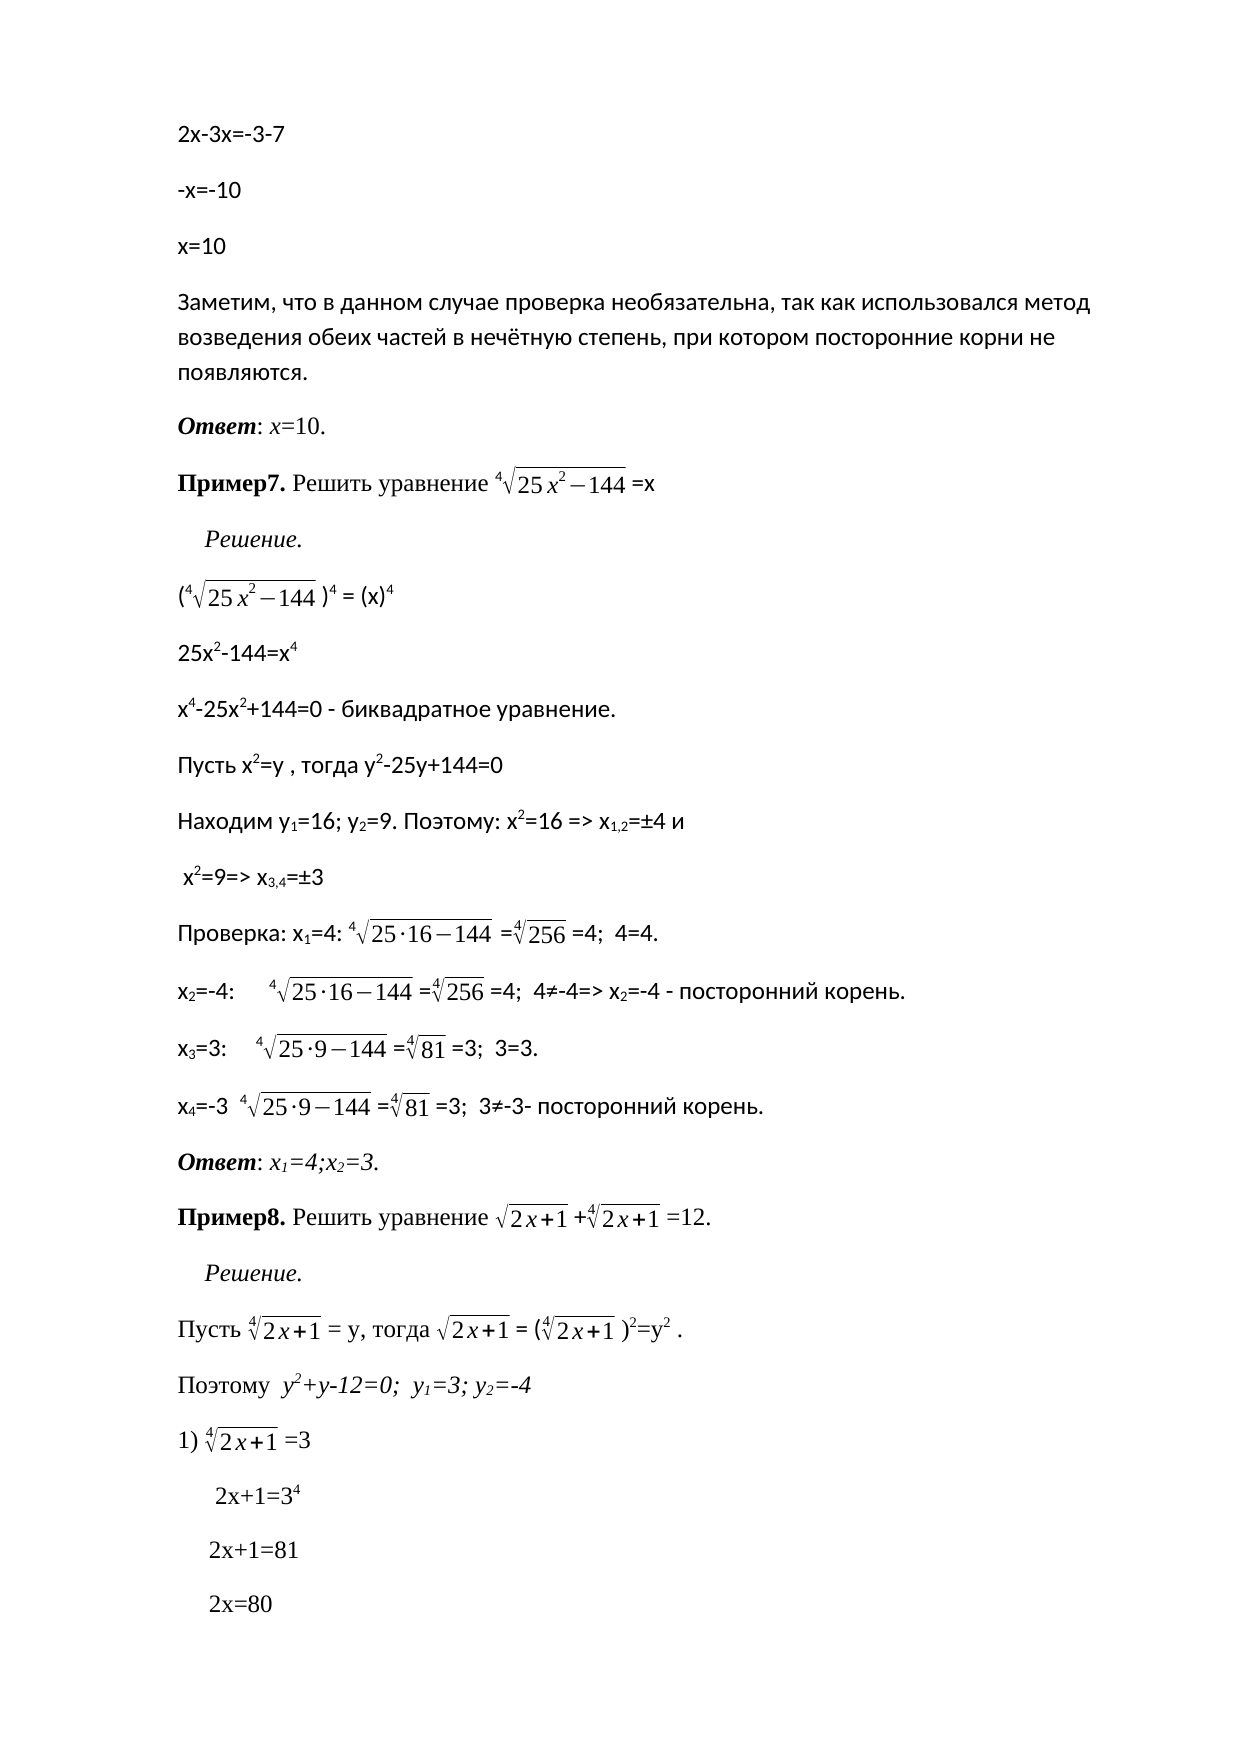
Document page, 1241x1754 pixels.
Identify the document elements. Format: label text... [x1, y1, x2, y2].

text Проверка: х1=4: 4 = =4; 4=4. [177, 916, 1152, 949]
text Пусть х2=у , тогда у2-25у+144=0 [177, 749, 1152, 779]
text Решение. [177, 524, 1152, 553]
text 2х+1=81 [177, 1535, 1152, 1564]
text х2=-4: 4 = =4; 4≠-4=> х2=-4 - посторонний корень. [177, 974, 1152, 1006]
text х2=9=> х3,4=±3 [177, 861, 1152, 891]
text Находим у1=16; у2=9. Поэтому: х2=16 => х1,2=±4 и [177, 805, 1152, 835]
text Пример8. Решить уравнение + =12. [177, 1201, 1152, 1233]
text х4-25х2+144=0 - биквадратное уравнение. [177, 693, 1152, 724]
text 2х+1=34 [177, 1481, 1152, 1510]
text (4 )4 = (х)4 [177, 578, 1152, 612]
text х4=-3 4 = =3; 3≠-3- посторонний корень. [177, 1089, 1152, 1122]
text 2х-3х=-3-7 [177, 118, 1152, 149]
text х3=3: 4 = =3; 3=3. [177, 1032, 1152, 1064]
text Ответ: х1=4;х2=3. [177, 1147, 1152, 1176]
text 2х=80 [177, 1589, 1152, 1618]
text Заметим, что в данном случае проверка необязательна, так как использовался метод возведения обеих частей в нечётную степень, при котором посторонние корни не появляются. [177, 286, 1152, 386]
text Пусть = у, тогда = ( )2=у2 . [177, 1312, 1152, 1345]
text Пример7. Решить уравнение 4 =х [177, 465, 1152, 499]
text 25х2-144=х4 [177, 637, 1152, 668]
text Поэтому у2+у-12=0; у1=3; у2=-4 [177, 1370, 1152, 1399]
text Ответ: х=10. [177, 411, 1152, 440]
text Решение. [177, 1258, 1152, 1287]
text х=10 [177, 230, 1152, 260]
text -х=-10 [177, 174, 1152, 204]
text 1) =3 [177, 1424, 1152, 1456]
